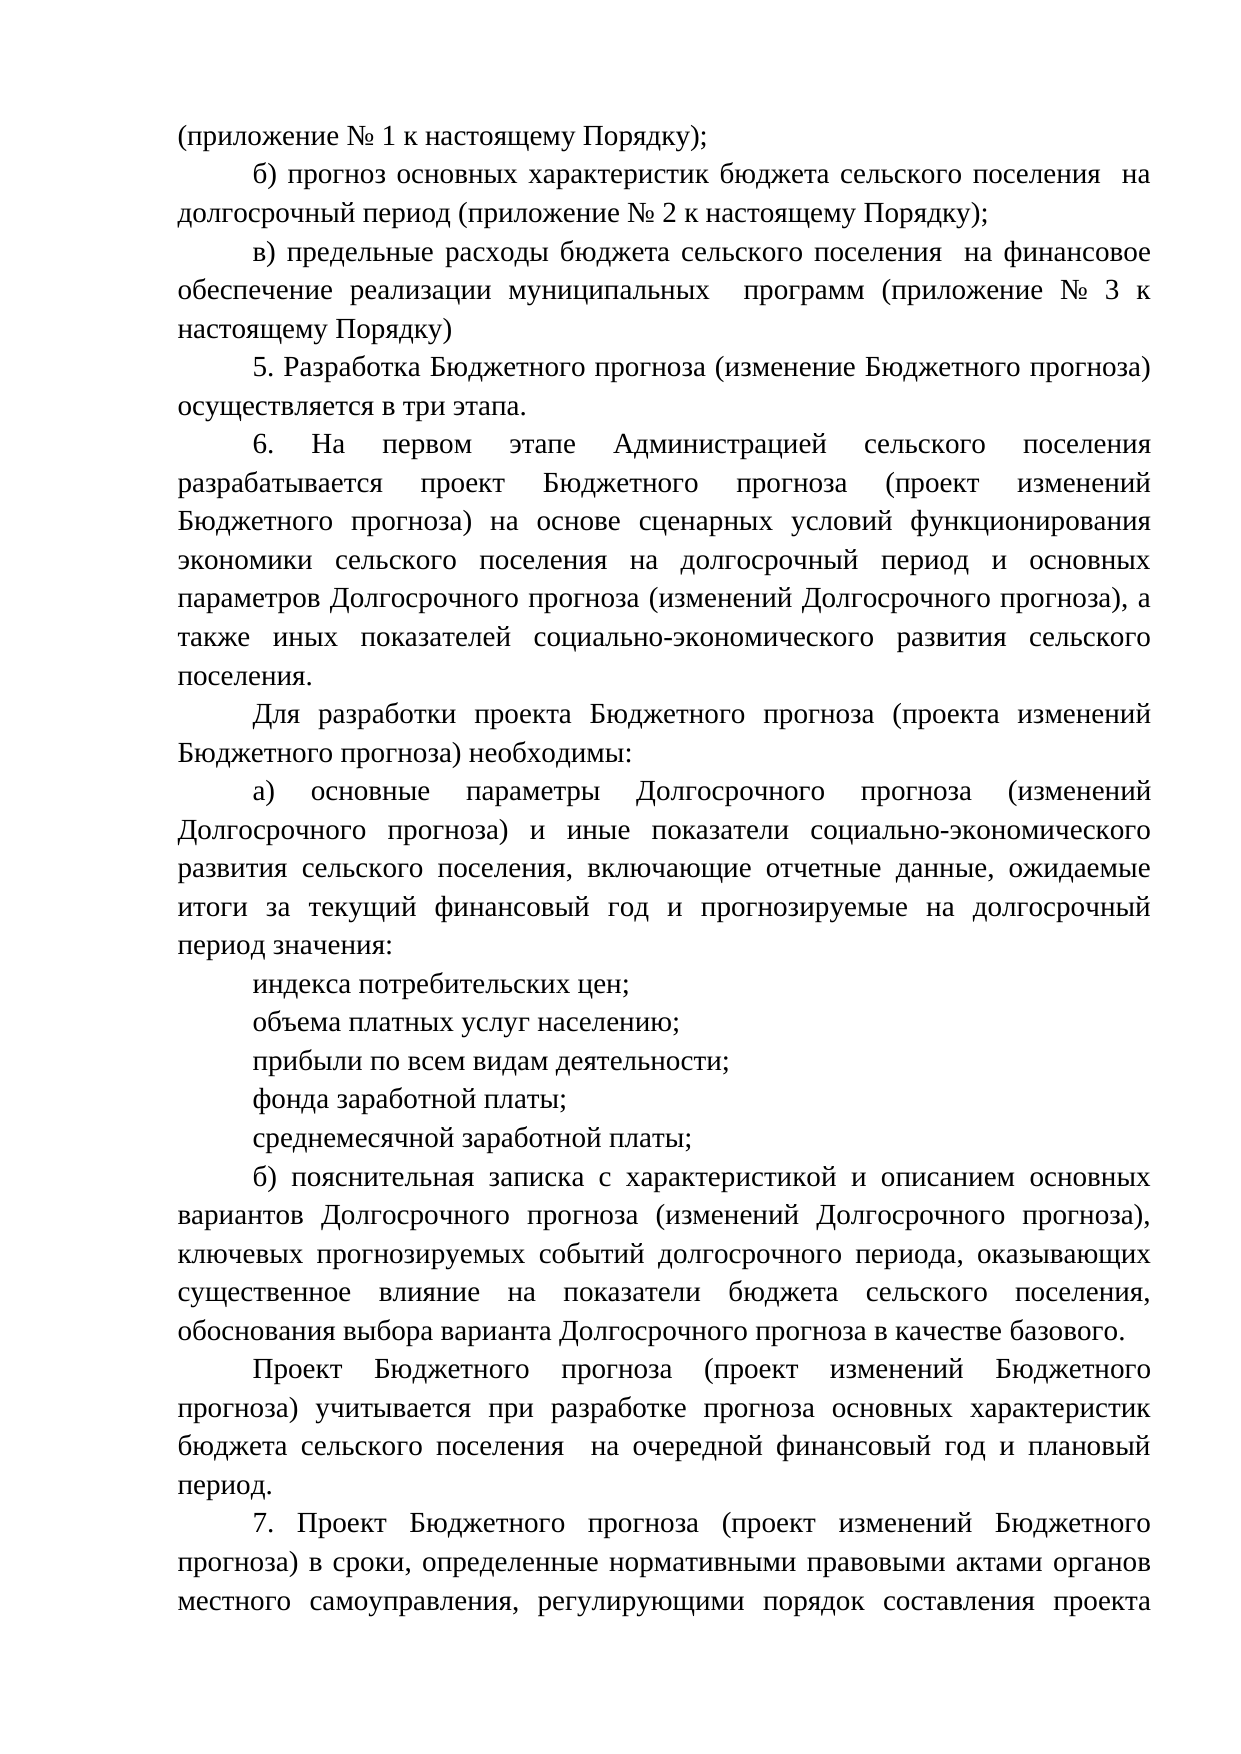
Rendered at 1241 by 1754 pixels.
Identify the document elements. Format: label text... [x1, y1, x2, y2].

text б) пояснительная записка с характеристикой и описанием основных вариантов Долгосрочного прогноза (изменений Долгосрочного прогноза), ключевых прогнозируемых событий долгосрочного периода, оказывающих существенное влияние на показатели бюджета сельского поселения, обоснования выбора варианта Долгосрочного прогноза в качестве базового. [177, 1159, 1152, 1346]
text б) прогноз основных характеристик бюджета сельского поселения на долгосрочный период (приложение № 2 к настоящему Порядку); [177, 157, 1152, 229]
text а) основные параметры Долгосрочного прогноза (изменений Долгосрочного прогноза) и иные показатели социально-экономического развития сельского поселения, включающие отчетные данные, ожидаемые итоги за текущий финансовый год и прогнозируемые на долгосрочный период значения: [177, 773, 1152, 961]
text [177, 1506, 1152, 1616]
text 5. Разработка Бюджетного прогноза (изменение Бюджетного прогноза) осуществляется в три этапа. [177, 349, 1152, 421]
text прибыли по всем видам деятельности; [177, 1043, 1152, 1077]
text индекса потребительских цен; [177, 966, 1152, 999]
text фонда заработной платы; [177, 1082, 1152, 1115]
text Проект Бюджетного прогноза (проект изменений Бюджетного прогноза) учитывается при разработке прогноза основных характеристик бюджета сельского поселения на очередной финансовый год и плановый период. [177, 1351, 1152, 1501]
text Для разработки проекта Бюджетного прогноза (проекта изменений Бюджетного прогноза) необходимы: [177, 696, 1152, 768]
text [177, 118, 1152, 152]
text в) предельные расходы бюджета сельского поселения на финансовое обеспечение реализации муниципальных программ (приложение № 3 к настоящему Порядку) [177, 234, 1152, 344]
text 6. На первом этапе Администрацией сельского поселения разрабатывается проект Бюджетного прогноза (проект изменений Бюджетного прогноза) на основе сценарных условий функционирования экономики сельского поселения на долгосрочный период и основных параметров Долгосрочного прогноза (изменений Долгосрочного прогноза), а также иных показателей социально-экономического развития сельского поселения. [177, 426, 1152, 691]
text среднемесячной заработной платы; [177, 1120, 1152, 1154]
text объема платных услуг населению; [177, 1004, 1152, 1038]
